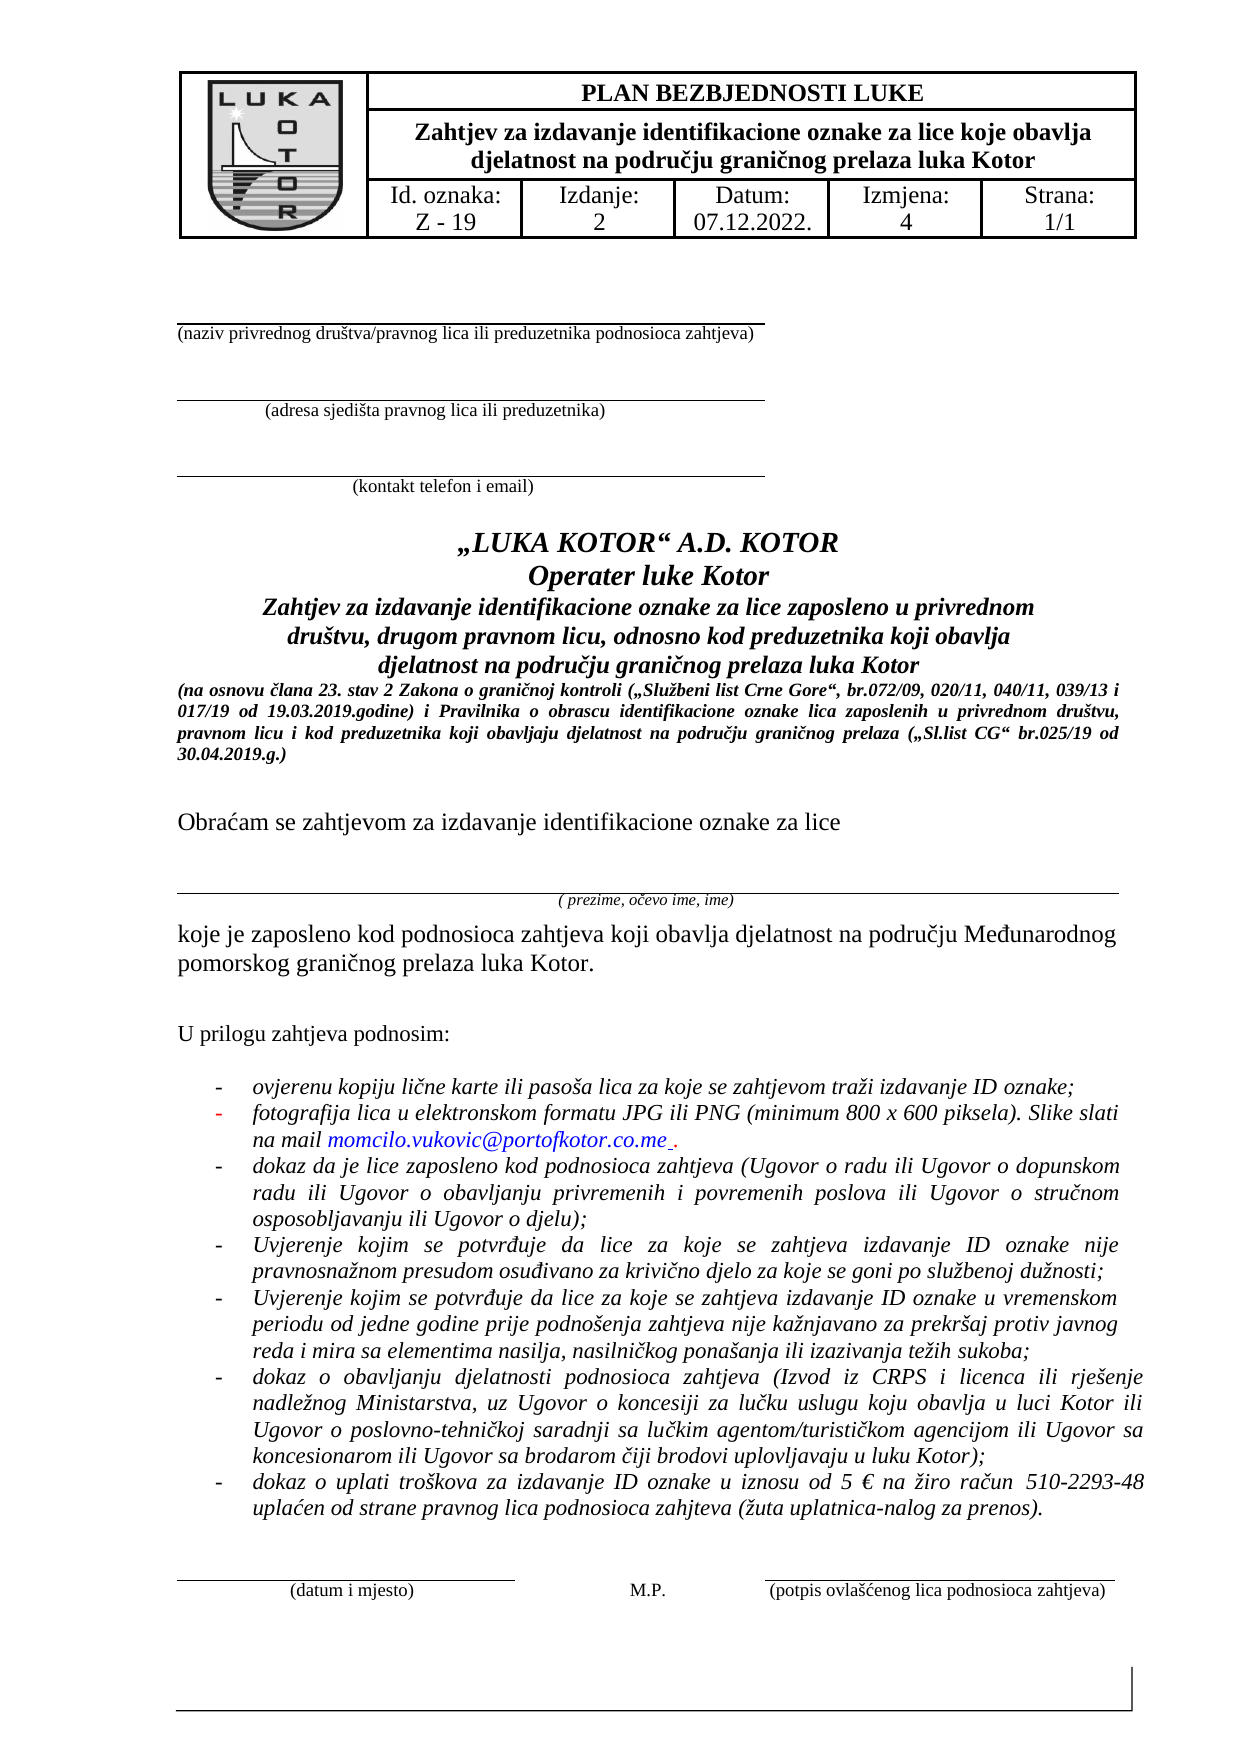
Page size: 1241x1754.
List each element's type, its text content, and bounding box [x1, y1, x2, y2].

text Zahtjev za izdavanje identifikacione oznake za lice zaposleno u privrednom društvu, drugom pravnom licu, odnosno kod preduzetnika koji obavlja djelatnost na području graničnog prelaza luka Kotor [234, 592, 1065, 678]
text (adresa sjedišta pravnog lica ili preduzetnika) [265, 396, 1146, 420]
text Operater luke Kotor [457, 559, 843, 592]
list dokaz o obavljanju djelatnosti podnosioca zahtjeva (Izvod iz CRPS i licenca ili rješenje nadležnog Ministarstva, uz Ugovor o koncesiji za lučku uslugu koju obavlja u luci Kotor ili Ugovor o poslovno-tehničkoj saradnji sa lučkim agentom/turističkom agencijom ili Ugovor sa koncesionarom ili Ugovor sa brodarom čiji brodovi uplovljavaju u luku Kotor); [215, 1363, 1146, 1468]
table_cell Strana: 1/1 [983, 181, 1134, 236]
table_cell Izdanje: 2 [523, 181, 673, 236]
table_cell Datum: 07.12.2022. [676, 181, 827, 236]
list dokaz o uplati troškova za izdavanje ID oznake u iznosu od 5 € na žiro račun 510-2293-48 uplaćen od strane pravnog lica podnosioca zahjteva (žuta uplatnica-nalog za prenos). [215, 1468, 1146, 1521]
table_header PLAN BEZBJEDNOSTI LUKE [369, 74, 1134, 108]
list dokaz da je lice zaposleno kod podnosioca zahtjeva (Ugovor o radu ili Ugovor o dopunskom radu ili Ugovor o obavljanju privremenih i povremenih poslova ili Ugovor o stručnom osposobljavanju ili Ugovor o djelu); [215, 1152, 1123, 1231]
text ( prezime, očevo ime, ime) [451, 894, 842, 908]
subtitle Obraćam se zahtjevom za izdavanje identifikacione oznake za lice [177, 807, 1146, 836]
text (na osnovu člana 23. stav 2 Zakona o graničnoj kontroli („Službeni list Crne Gore“, br.072/09, 020/11, 040/11, 039/13 i 017/19 od 19.03.2019.godine) i Pravilnika o obrascu identifikacione oznake lica zaposlenih u privrednom društvu, pravnom licu i kod preduzetnika koji obavljaju djelatnost na području graničnog prelaza („Sl.list CG“ br.025/19 od 30.04.2019.g.) [177, 679, 1122, 765]
list fotografija lica u elektronskom formatu JPG ili PNG (minimum 800 x 600 piksela). Slike slati na mail momcilo.vukovic@portofkotor.co.me . [215, 1099, 1123, 1152]
text (naziv privrednog društva/pravnog lica ili preduzetnika podnosioca zahtjeva) [177, 319, 1146, 343]
table_cell Zahtjev za izdavanje identifikacione oznake za lice koje obavlja djelatnost na području graničnog prelaza luka Kotor [369, 111, 1134, 177]
table_cell Izmjena: 4 [830, 181, 980, 236]
list Uvjerenje kojim se potvrđuje da lice za koje se zahtjeva izdavanje ID oznake u vremenskom periodu od jedne godine prije podnošenja zahtjeva nije kažnjavano za prekršaj protiv javnog reda i mira sa elementima nasilja, nasilničkog ponašanja ili izazivanja težih sukoba; [215, 1284, 1122, 1363]
subtitle koje je zaposleno kod podnosioca zahtjeva koji obavlja djelatnost na području Međunarodnog pomorskog graničnog prelaza luka Kotor. [177, 919, 1146, 977]
text U prilogu zahtjeva podnosim: [177, 1020, 1146, 1047]
list ovjerenu kopiju lične karte ili pasoša lica za koje se zahtjevom traži izdavanje ID oznake; [215, 1073, 1146, 1099]
table_header [182, 74, 366, 236]
picture [207, 80, 343, 231]
subtitle „LUKA KOTOR“ A.D. KOTOR [457, 525, 842, 559]
table_cell Id. oznaka: Z - 19 [369, 181, 520, 236]
list Uvjerenje kojim se potvrđuje da lice za koje se zahtjeva izdavanje ID oznake nije pravnosnažnom presudom osuđivano za krivično djelo za koje se goni po službenoj dužnosti; [215, 1231, 1122, 1284]
text (datum i mjesto) M.P. (potpis ovlašćenog lica podnosioca zahtjeva) [290, 1576, 1146, 1600]
text (kontakt telefon i email) [352, 472, 1146, 496]
